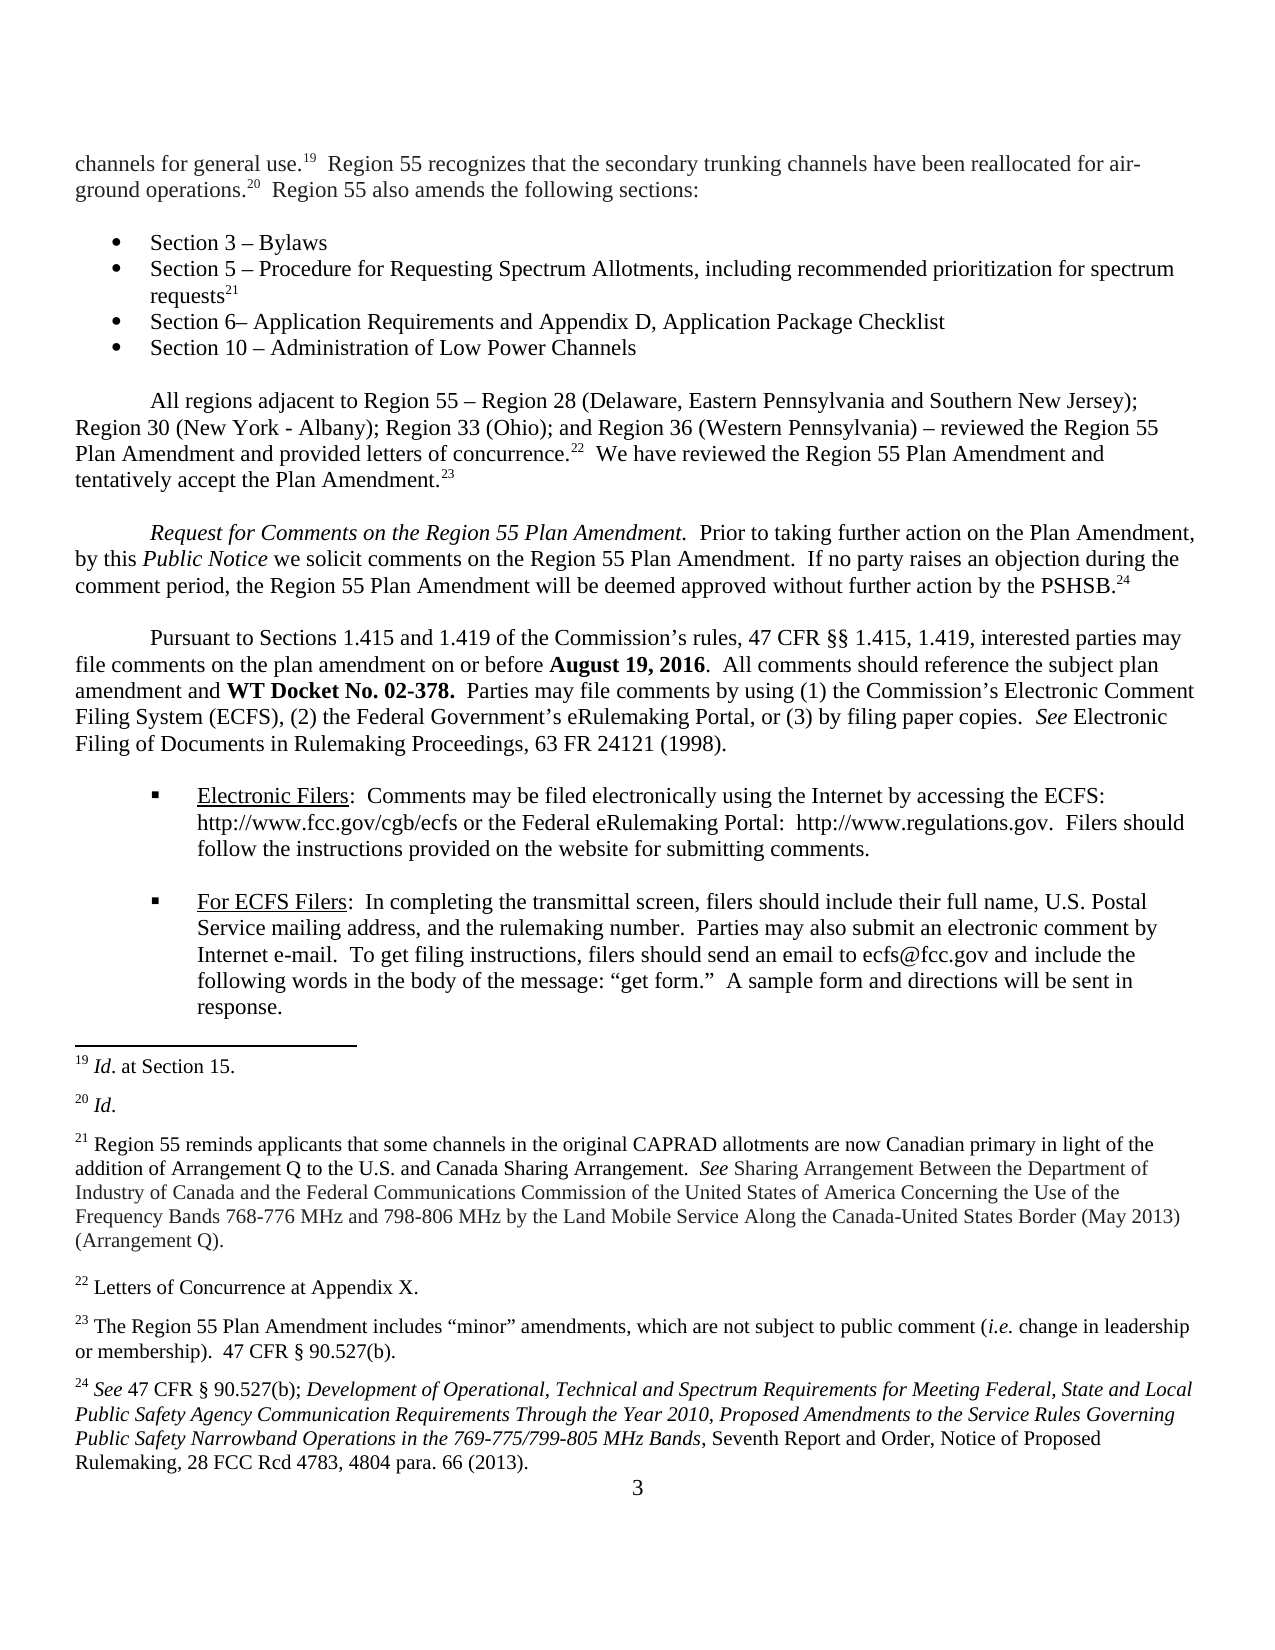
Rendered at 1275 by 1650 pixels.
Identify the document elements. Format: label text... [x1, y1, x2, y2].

list For ECFS Filers: In completing the transmittal screen, filers should include their full name, U.S. Postal Service mailing address, and the rulemaking number. Parties may also submit an electronic comment by Internet e-mail. To get filing instructions, filers should send an email to ecfs@fcc.gov and include the following words in the body of the message: “get form.” A sample form and directions will be sent in response. [150, 888, 1200, 1020]
text Pursuant to Sections 1.415 and 1.419 of the Commission’s rules, 47 CFR §§ 1.415, 1.419, interested parties may file comments on the plan amendment on or before August 19, 2016. All comments should reference the subject plan amendment and WT Docket No. 02-378. Parties may file comments by using (1) the Commission’s Electronic Comment Filing System (ECFS), (2) the Federal Government’s eRulemaking Portal, or (3) by filing paper copies. See Electronic Filing of Documents in Rulemaking Proceedings, 63 FR 24121 (1998). [75, 624, 1200, 756]
list Section 5 – Procedure for Requesting Spectrum Allotments, including recommended prioritization for spectrum requests [112, 255, 1200, 308]
list Section 3 – Bylaws [112, 229, 1200, 255]
text Request for Comments on the Region 55 Plan Amendment. Prior to taking further action on the Plan Amendment, by this Public Notice we solicit comments on the Region 55 Plan Amendment. If no party raises an objection during the comment period, the Region 55 Plan Amendment will be deemed approved without further action by the PSHSB. [75, 519, 1200, 598]
text All regions adjacent to Region 55 – Region 28 (Delaware, Eastern Pennsylvania and Southern New Jersey); Region 30 (New York - Albany); Region 33 (Ohio); and Region 36 (Western Pennsylvania) – reviewed the Region 55 Plan Amendment and provided letters of concurrence. We have reviewed the Region 55 Plan Amendment and tentatively accept the Plan Amendment. [75, 387, 1200, 493]
list Section 6– Application Requirements and Appendix D, Application Package Checklist [112, 308, 1200, 334]
list Electronic Filers: Comments may be filed electronically using the Internet by accessing the ECFS: http://www.fcc.gov/cgb/ecfs or the Federal eRulemaking Portal: http://www.regulations.gov. Filers should follow the instructions provided on the website for submitting comments. [150, 782, 1200, 862]
list Section 10 – Administration of Low Power Channels [112, 334, 1200, 361]
text Region 55 Major Amendments. The Region 55 Plan Amendment changes its plan so as to incorporate the former reserve spectrum. Specifically, the Region 55 Plan Amendment designates six former reserve channels for deployable trunked systems as recommended by NPSTC and the NRPC. Region 55 designates the remaining 18 former reserve channels for general use. Region 55 recognizes that the secondary trunking channels have been reallocated for air-ground operations. Region 55 also amends the following sections: [75, 150, 1200, 203]
